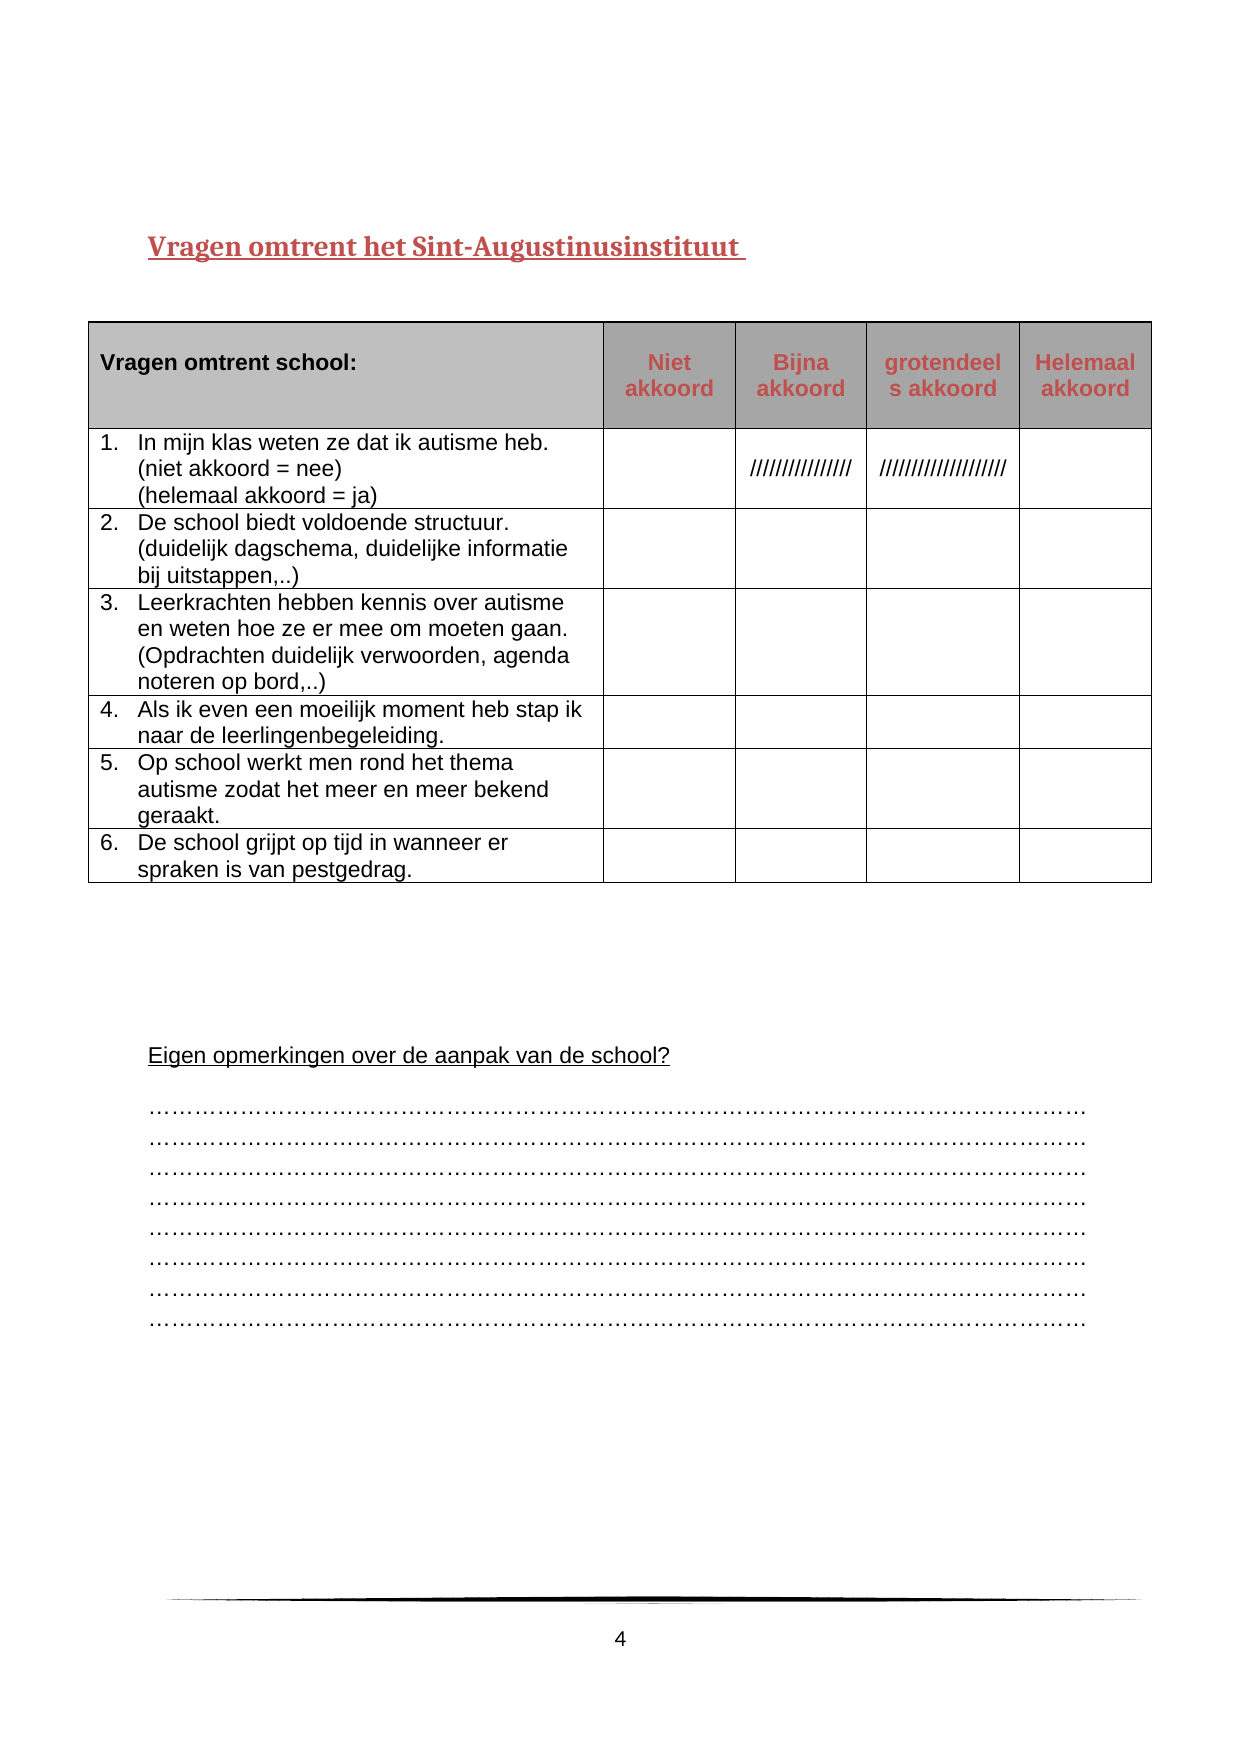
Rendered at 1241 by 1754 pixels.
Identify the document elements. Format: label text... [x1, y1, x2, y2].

table_header Vragen omtrent school: [89, 323, 603, 428]
table_cell [1020, 829, 1151, 882]
table_cell [867, 509, 1019, 588]
table_header Bijna akkoord [736, 323, 866, 428]
table_cell De school biedt voldoende structuur. (duidelijk dagschema, duidelijke informatie bij uitstappen,..) [89, 509, 603, 588]
table_cell //////////////// [736, 429, 866, 508]
table_header grotendeels akkoord [867, 323, 1019, 428]
table_header Niet akkoord [604, 323, 735, 428]
table_cell [867, 589, 1019, 694]
table_cell [604, 696, 735, 748]
table_cell [1020, 429, 1151, 508]
table_cell [1020, 749, 1151, 828]
table_cell //////////////////// [867, 429, 1019, 508]
table_cell [736, 589, 866, 694]
table_cell [736, 829, 866, 882]
table_cell [736, 696, 866, 748]
subtitle Vragen omtrent het Sint-Augustinusinstituut [148, 230, 1093, 263]
table_cell [604, 749, 735, 828]
table_cell [867, 749, 1019, 828]
table_cell [604, 829, 735, 882]
table_header Helemaal akkoord [1020, 323, 1151, 428]
table_cell [604, 589, 735, 694]
table_cell [736, 749, 866, 828]
table_cell Op school werkt men rond het thema autisme zodat het meer en meer bekend geraakt. [89, 749, 603, 828]
table_cell [604, 509, 735, 588]
table_cell Als ik even een moeilijk moment heb stap ik naar de leerlingenbegeleiding. [89, 696, 603, 748]
table_cell Leerkrachten hebben kennis over autisme en weten hoe ze er mee om moeten gaan. (Opdrachten duidelijk verwoorden, agenda noteren op bord,..) [89, 589, 603, 694]
table_cell [1020, 589, 1151, 694]
table_cell [867, 829, 1019, 882]
table_cell [1020, 509, 1151, 588]
table_cell [736, 509, 866, 588]
table_cell In mijn klas weten ze dat ik autisme heb. (niet akkoord = nee) (helemaal akkoord = ja) [89, 429, 603, 508]
text Eigen opmerkingen over de aanpak van de school? [148, 1042, 1093, 1068]
table_cell [867, 696, 1019, 748]
text ………………………………………………………………………………………………………………………………………………………………………………………………………………………………………………………………………………………………………………………………………………………………………………………………………………………………………………………………………………………………………………………………………………………………………………………………………………………………………………………………………………………………………………………………………………………………………………………………………………………………………………………………………………………………………… [148, 1093, 1093, 1331]
table_cell [604, 429, 735, 508]
table_cell [1020, 696, 1151, 748]
picture [166, 1596, 1142, 1604]
table_cell De school grijpt op tijd in wanneer er spraken is van pestgedrag. [89, 829, 603, 882]
